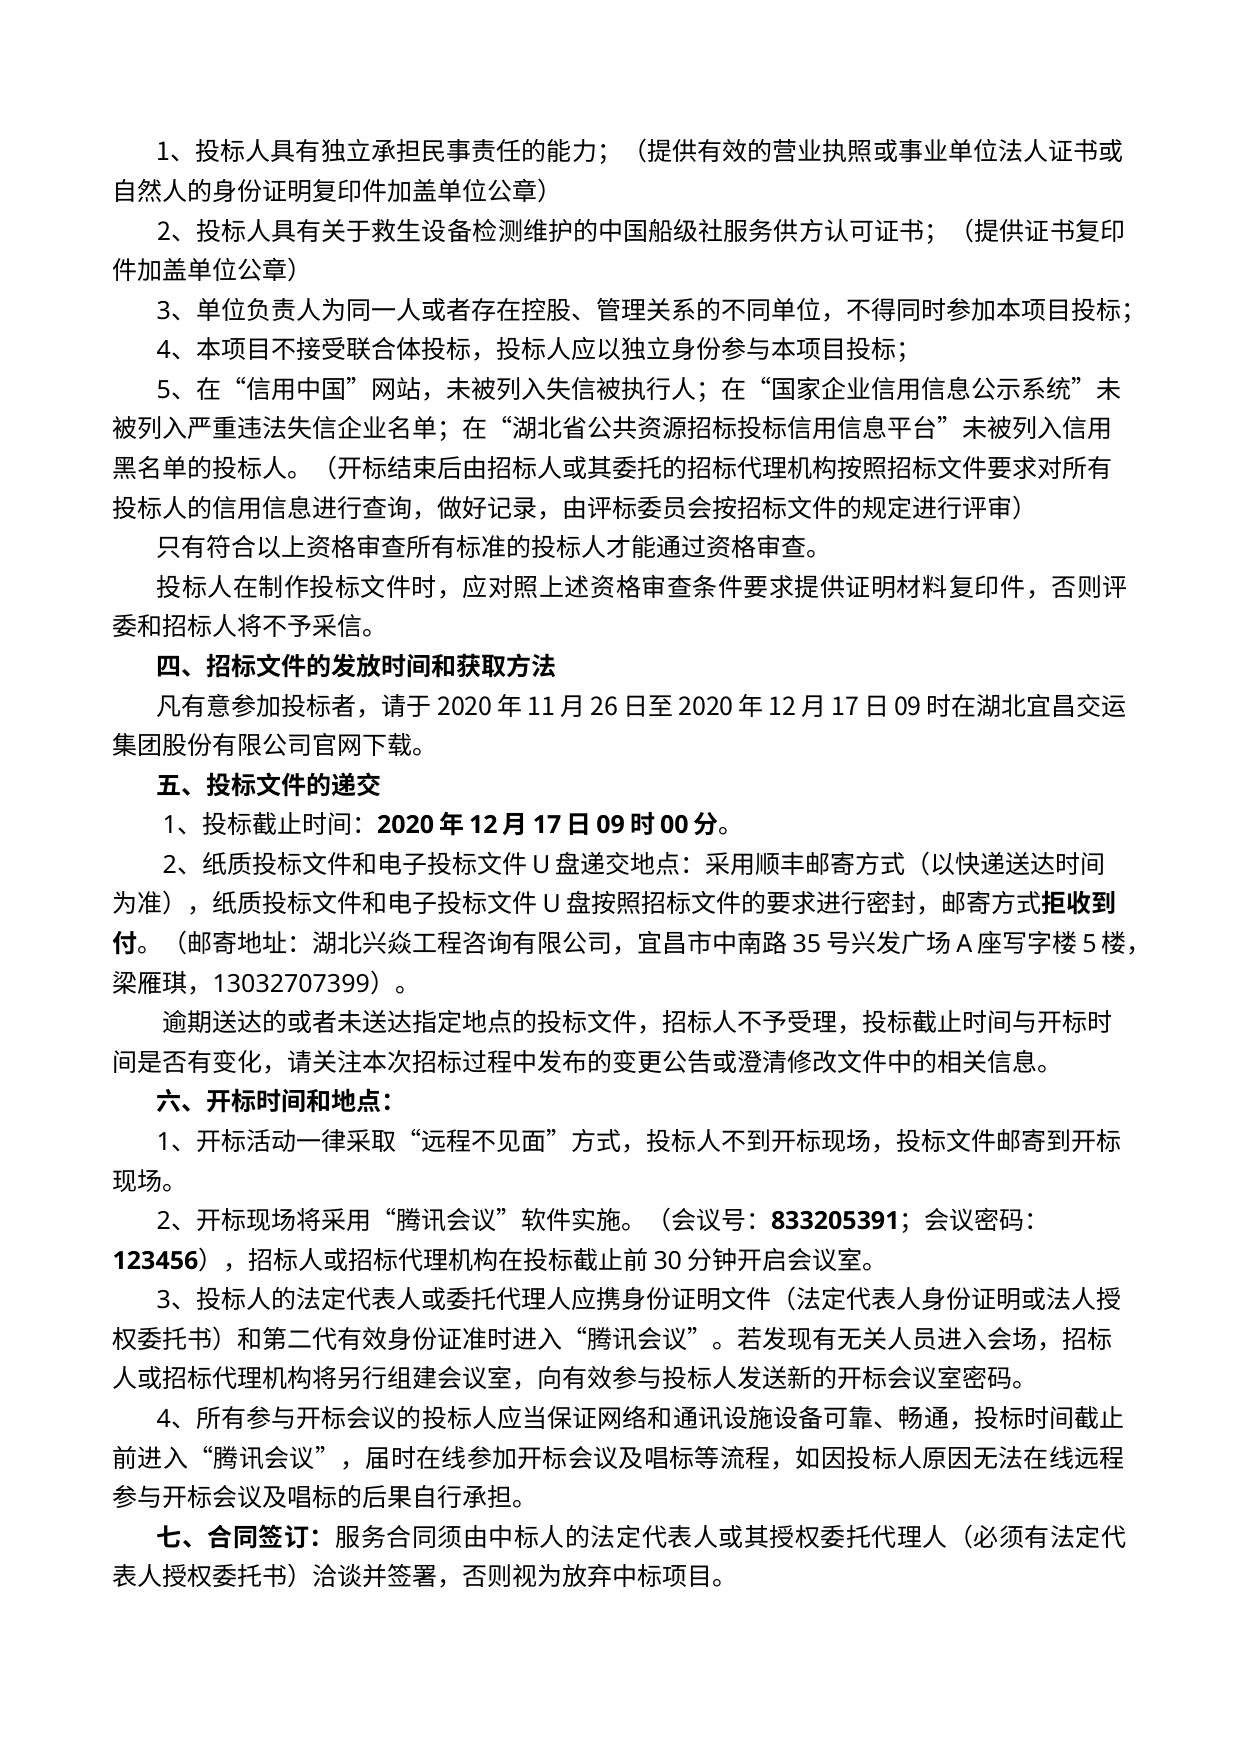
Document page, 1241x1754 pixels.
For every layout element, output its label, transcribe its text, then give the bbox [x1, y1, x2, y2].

text 1、投标人具有独立承担民事责任的能力；（提供有效的营业执照或事业单位法人证书或自然人的身份证明复印件加盖单位公章） [112, 129, 1128, 208]
text 3、投标人的法定代表人或委托代理人应携身份证明文件（法定代表人身份证明或法人授权委托书）和第二代有效身份证准时进入“腾讯会议”。若发现有无关人员进入会场，招标人或招标代理机构将另行组建会议室，向有效参与投标人发送新的开标会议室密码。 [112, 1277, 1128, 1396]
text 四、招标文件的发放时间和获取方法 [112, 644, 1128, 683]
text 只有符合以上资格审查所有标准的投标人才能通过资格审查。 [112, 525, 1128, 564]
text 七、合同签订：服务合同须由中标人的法定代表人或其授权委托代理人（必须有法定代表人授权委托书）洽谈并签署，否则视为放弃中标项目。 [112, 1514, 1128, 1594]
text 4、所有参与开标会议的投标人应当保证网络和通讯设施设备可靠、畅通，投标时间截止前进入“腾讯会议”，届时在线参加开标会议及唱标等流程，如因投标人原因无法在线远程参与开标会议及唱标的后果自行承担。 [112, 1396, 1128, 1514]
text 凡有意参加投标者，请于2020年11月26日至2020年12月17日09时在湖北宜昌交运集团股份有限公司官网下载。 [112, 683, 1128, 762]
text 五、投标文件的递交 [112, 762, 1128, 802]
text 1、投标截止时间：2020年12月17日09时00分。 [112, 802, 1128, 842]
text 逾期送达的或者未送达指定地点的投标文件，招标人不予受理，投标截止时间与开标时间是否有变化，请关注本次招标过程中发布的变更公告或澄清修改文件中的相关信息。 [112, 1000, 1128, 1079]
text 4、本项目不接受联合体投标，投标人应以独立身份参与本项目投标； [112, 327, 1128, 367]
text 2、纸质投标文件和电子投标文件U盘递交地点：采用顺丰邮寄方式（以快递送达时间为准），纸质投标文件和电子投标文件U盘按照招标文件的要求进行密封，邮寄方式拒收到付。（邮寄地址：湖北兴焱工程咨询有限公司，宜昌市中南路35号兴发广场A座写字楼5楼，梁雁琪，13032707399）。 [112, 842, 1128, 1000]
text 3、单位负责人为同一人或者存在控股、管理关系的不同单位，不得同时参加本项目投标； [112, 287, 1128, 327]
text 投标人在制作投标文件时，应对照上述资格审查条件要求提供证明材料复印件，否则评委和招标人将不予采信。 [112, 564, 1128, 644]
text 5、在“信用中国”网站，未被列入失信被执行人；在“国家企业信用信息公示系统”未被列入严重违法失信企业名单；在“湖北省公共资源招标投标信用信息平台”未被列入信用黑名单的投标人。（开标结束后由招标人或其委托的招标代理机构按照招标文件要求对所有投标人的信用信息进行查询，做好记录，由评标委员会按招标文件的规定进行评审） [112, 367, 1128, 525]
text 2、开标现场将采用“腾讯会议”软件实施。（会议号：833205391；会议密码：123456），招标人或招标代理机构在投标截止前30分钟开启会议室。 [112, 1198, 1128, 1277]
text 六、开标时间和地点： [112, 1079, 1128, 1119]
text 1、开标活动一律采取“远程不见面”方式，投标人不到开标现场，投标文件邮寄到开标现场。 [112, 1119, 1128, 1198]
text 2、投标人具有关于救生设备检测维护的中国船级社服务供方认可证书；（提供证书复印件加盖单位公章） [112, 208, 1128, 287]
